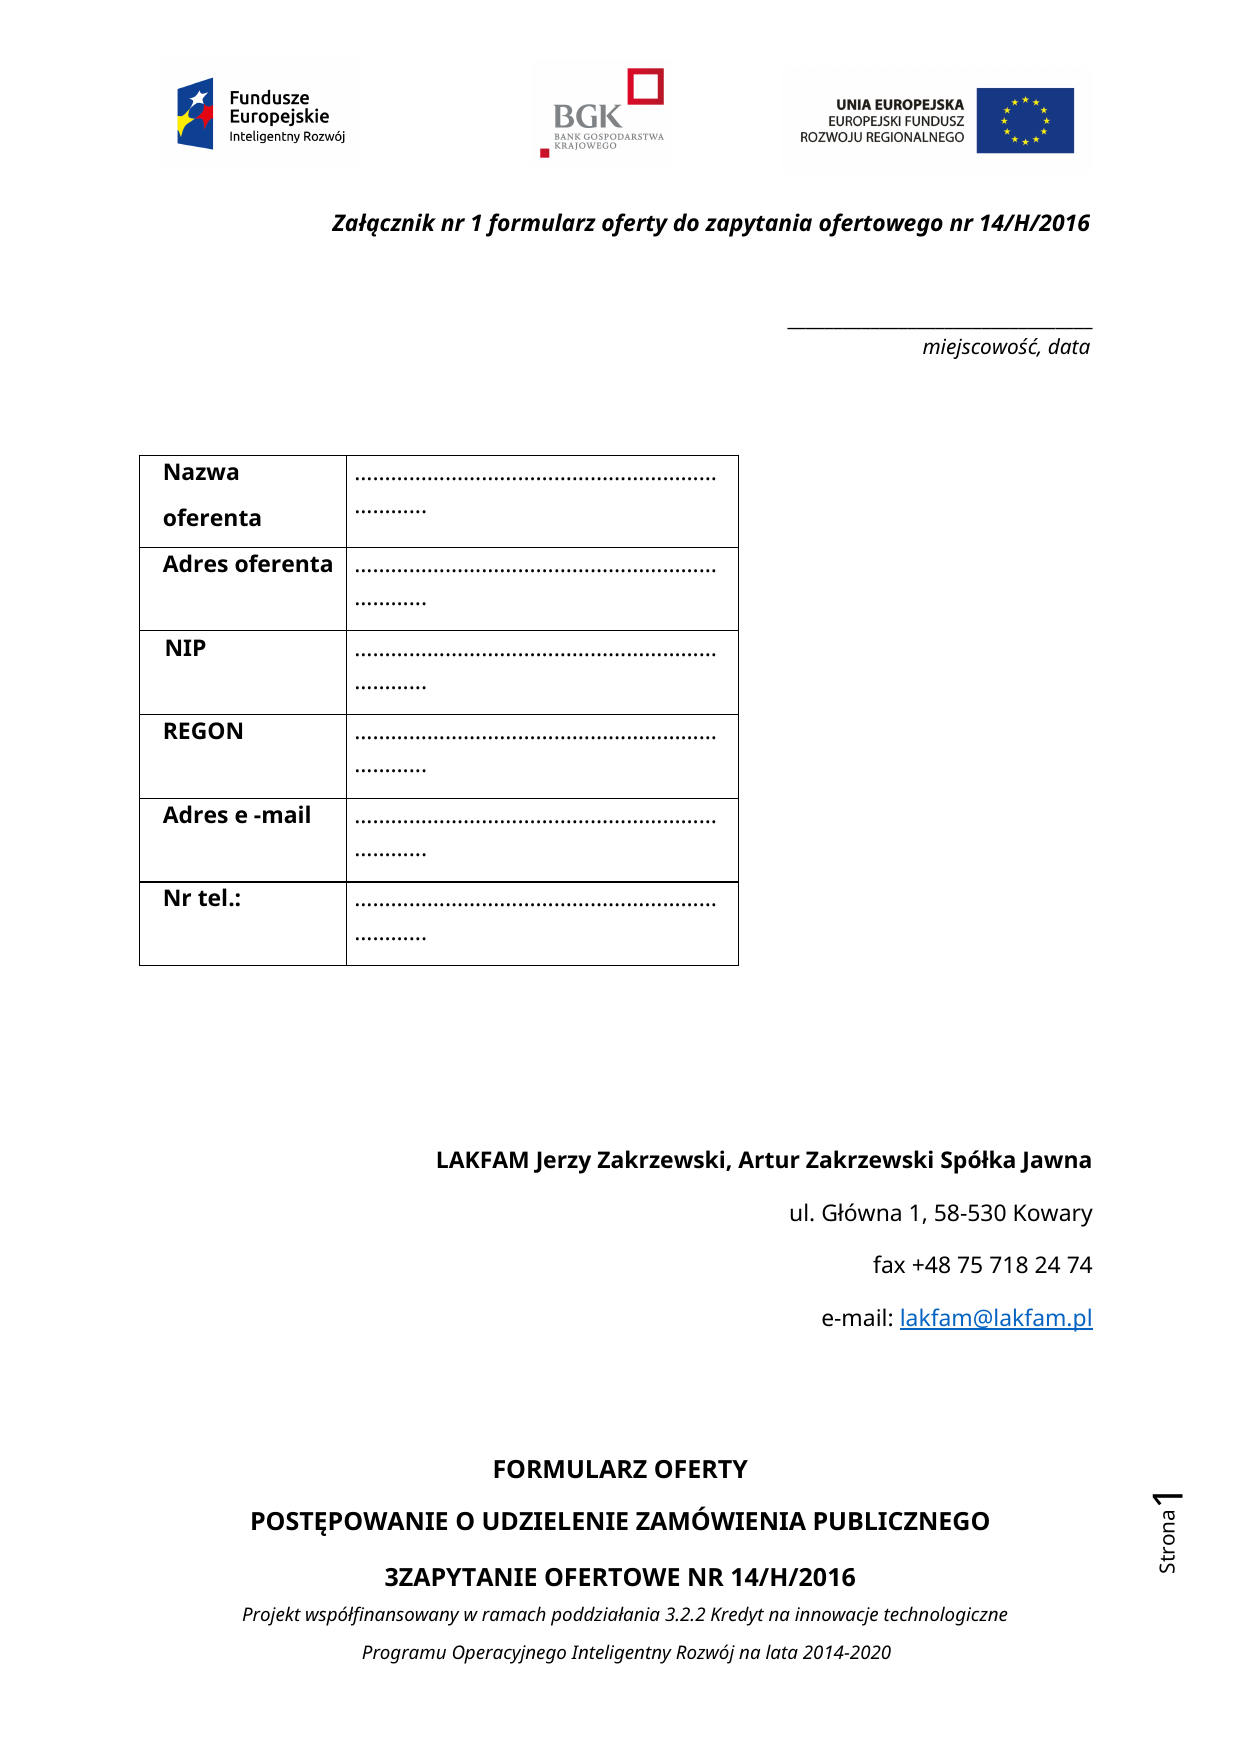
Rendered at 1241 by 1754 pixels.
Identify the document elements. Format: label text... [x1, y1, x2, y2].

table_cell ……………………………………………………………... [347, 548, 738, 630]
table_cell REGON [140, 715, 346, 798]
text 3ZAPYTANIE OFERTOWE NR 14/H/2016 [148, 1560, 1093, 1594]
text _________________________________ [148, 304, 1093, 332]
text ul. Główna 1, 58-530 Kowary [148, 1197, 1093, 1228]
table_header Nazwa oferenta [140, 456, 346, 547]
table_cell Adres e -mail [140, 799, 346, 881]
text Załącznik nr 1 formularz oferty do zapytania ofertowego nr 14/H/2016 [148, 174, 1093, 238]
picture [781, 67, 1093, 174]
table_cell ……………………………………………………………... [347, 715, 738, 798]
picture [160, 59, 362, 167]
table_header ……………………………………………………………... [347, 456, 738, 547]
list miejscowość, data [207, 332, 1093, 361]
table_cell Adres oferenta [140, 548, 346, 630]
table_cell NIP [140, 631, 346, 714]
table_cell ……………………………………………………………... [347, 799, 738, 881]
text e-mail: lakfam@lakfam.pl [148, 1302, 1093, 1333]
picture [531, 59, 673, 167]
text LAKFAM Jerzy Zakrzewski, Artur Zakrzewski Spółka Jawna [148, 1144, 1093, 1175]
text FORMULARZ OFERTY [148, 1451, 1093, 1485]
table_cell ……………………………………………………………... [347, 631, 738, 714]
text fax +48 75 718 24 74 [148, 1249, 1093, 1281]
text POSTĘPOWANIE O UDZIELENIE ZAMÓWIENIA PUBLICZNEGO [148, 1504, 1093, 1538]
table_cell ……………………………………………………………... [347, 883, 738, 965]
table_cell Nr tel.: [140, 883, 346, 965]
